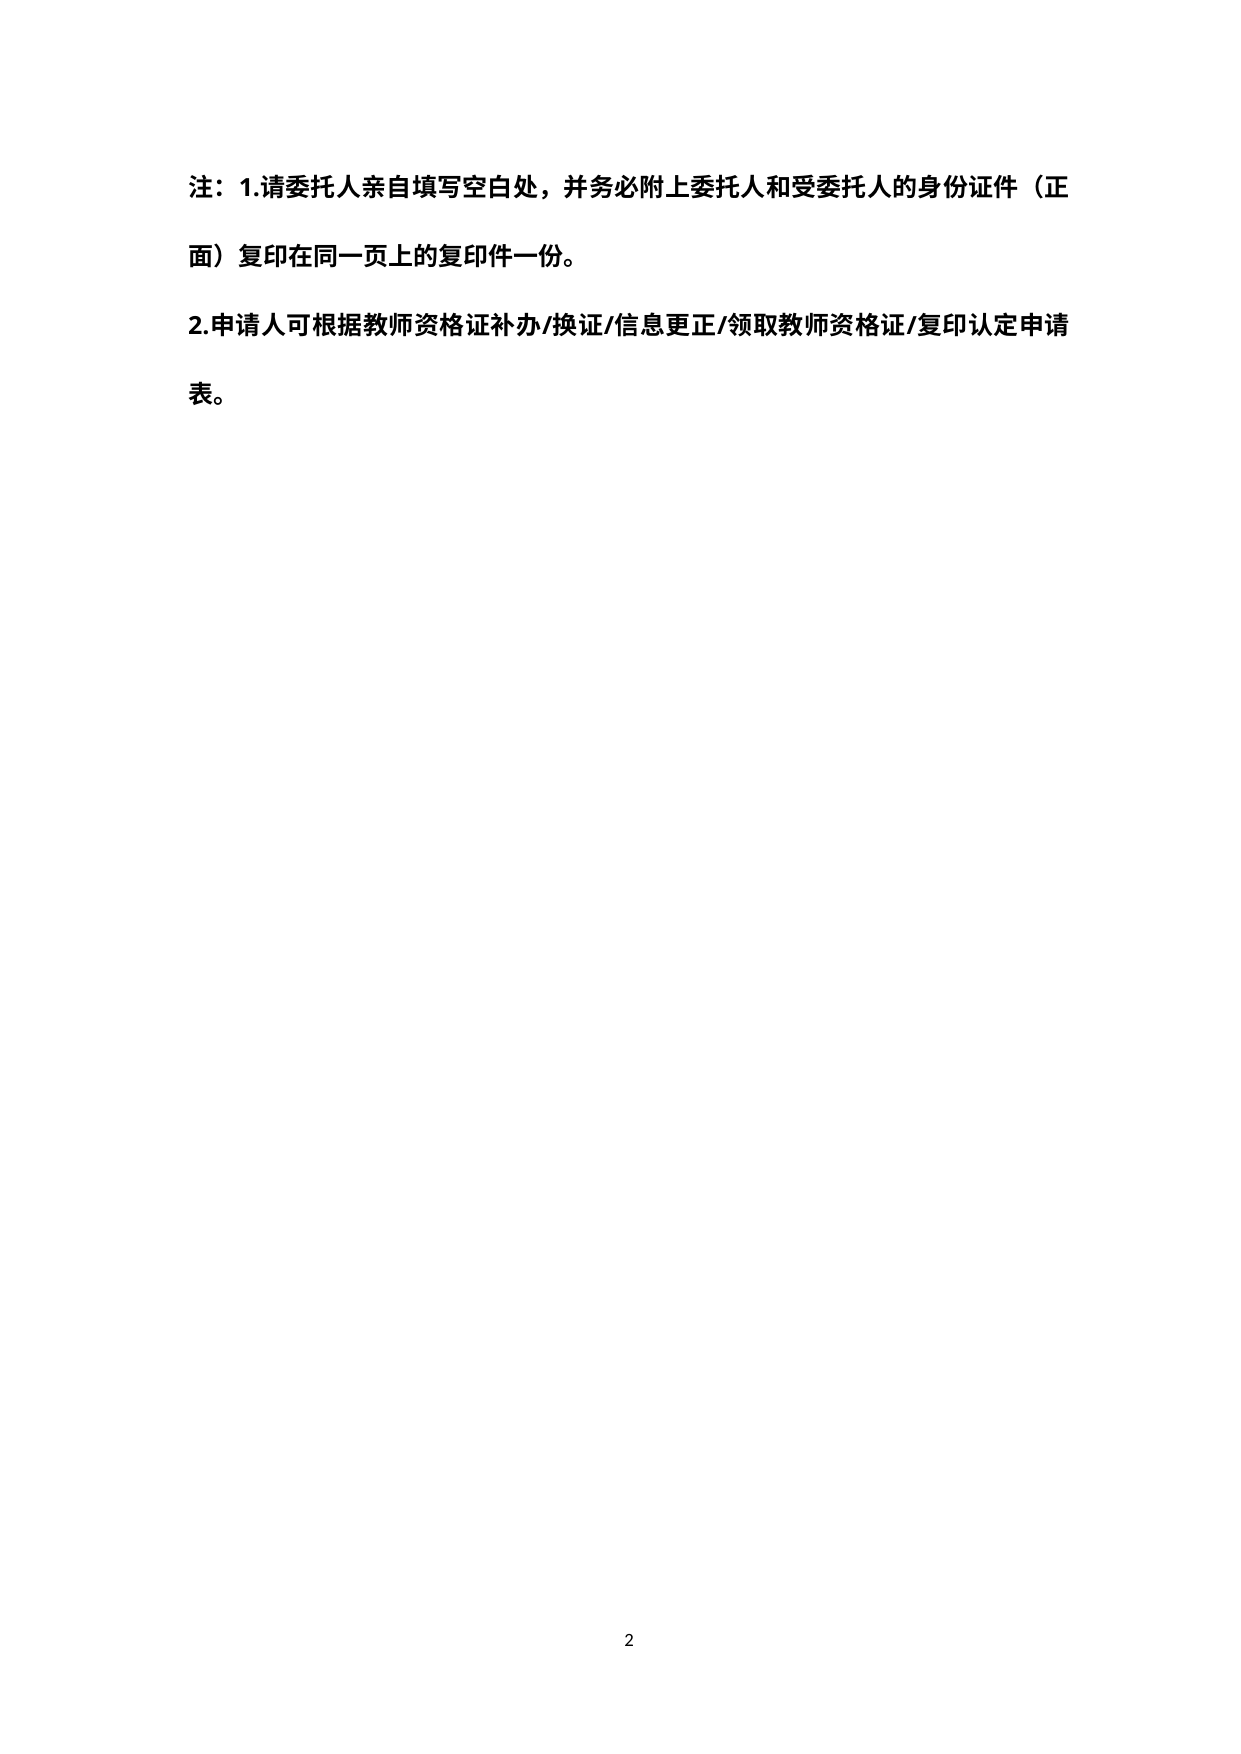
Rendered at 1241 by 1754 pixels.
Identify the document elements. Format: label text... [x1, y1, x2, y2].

text 注：1.请委托人亲自填写空白处，并务必附上委托人和受委托人的身份证件（正面）复印在同一页上的复印件一份。 [188, 151, 1070, 289]
text 2.申请人可根据教师资格证补办/换证/信息更正/领取教师资格证/复印认定申请表。 [188, 289, 1070, 427]
